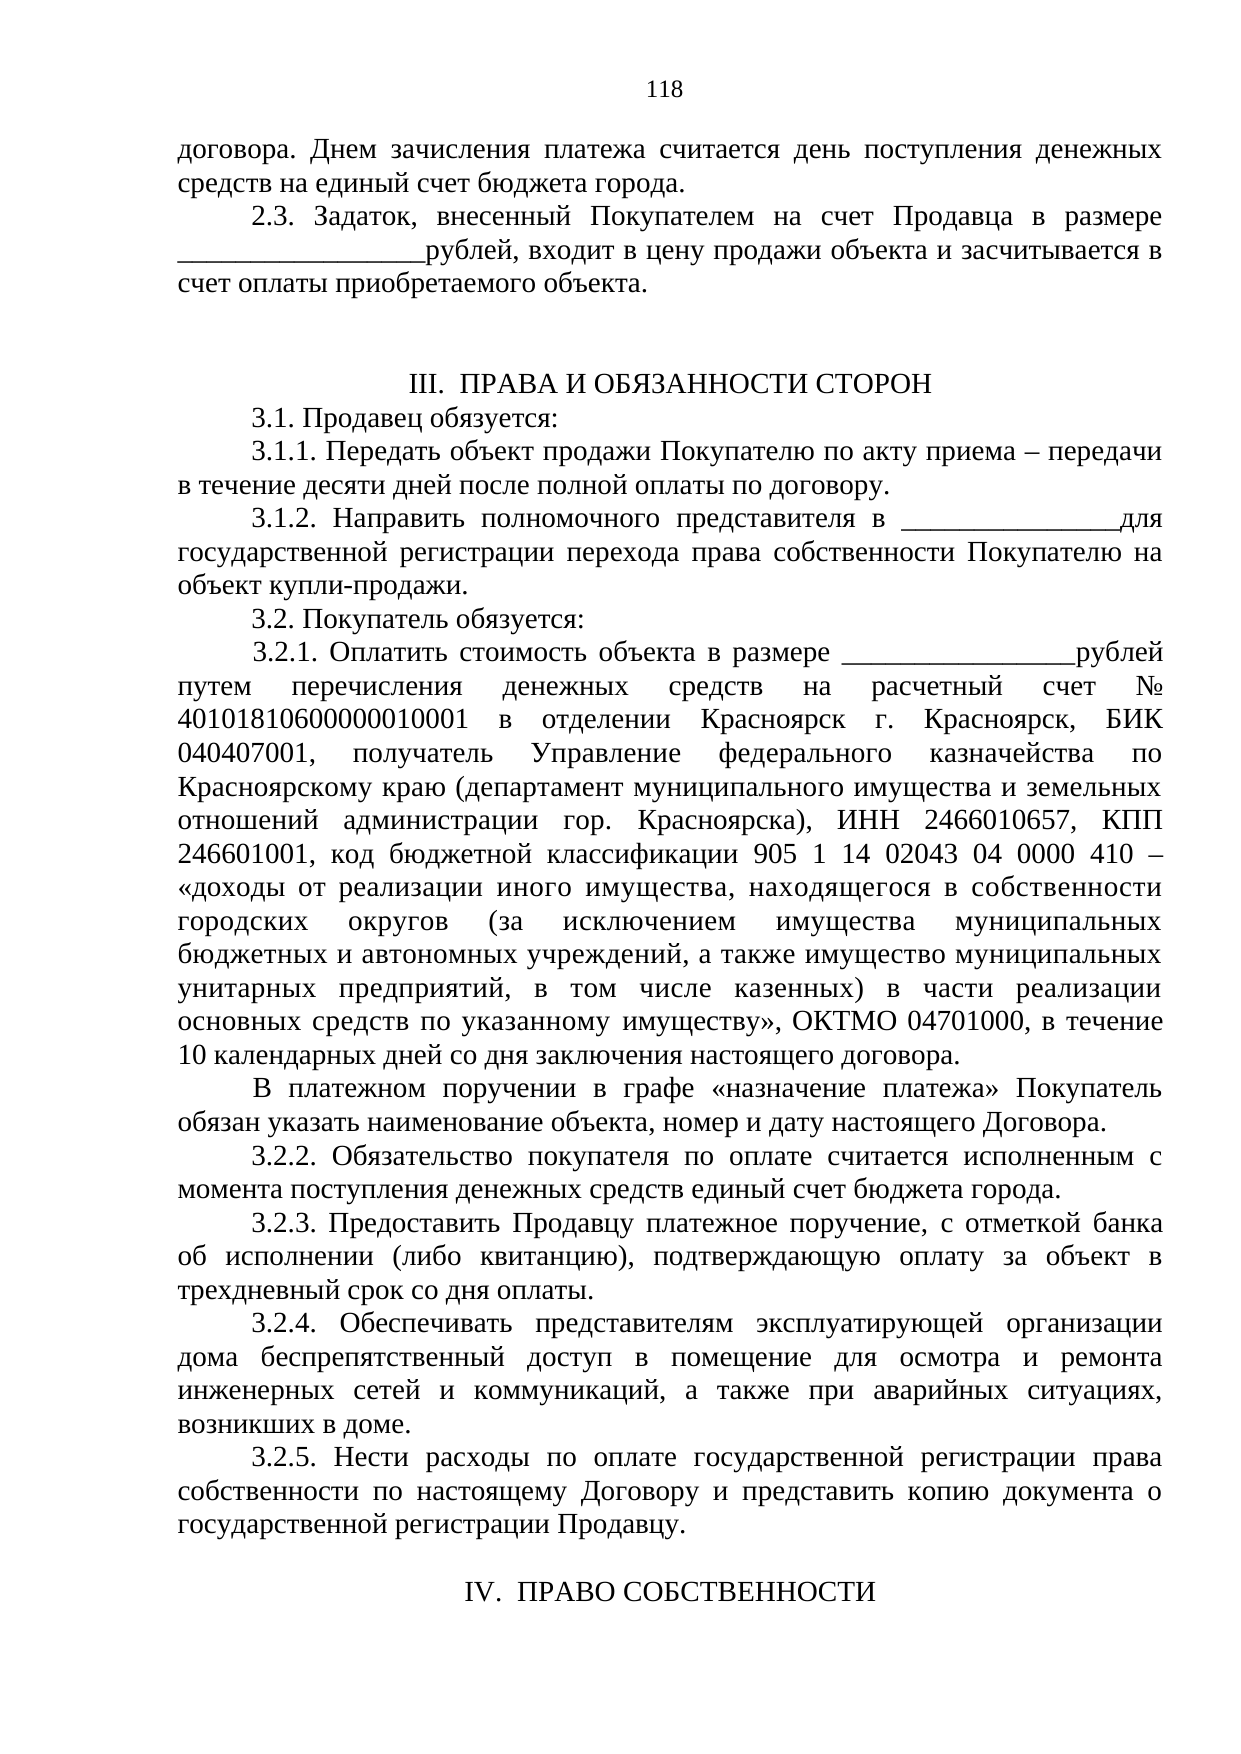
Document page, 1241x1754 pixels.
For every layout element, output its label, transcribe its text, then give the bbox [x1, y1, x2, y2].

text 2.3. Задаток, внесенный Покупателем на счет Продавца в размере _________________рублей, входит в цену продажи объекта и засчитывается в счет оплаты приобретаемого объекта. [177, 198, 1163, 299]
text 3.2. Покупатель обязуется: [177, 601, 1163, 634]
text 3.2.1. Оплатить стоимость объекта в размере ________________рублей путем перечисления денежных средств на расчетный счет № 40101810600000010001 в отделении Красноярск г. Красноярск, БИК 040407001, получатель Управление федерального казначейства по Красноярскому краю (департамент муниципального имущества и земельных отношений администрации гор. Красноярска), ИНН 2466010657, КПП 246601001, код бюджетной классификации 905 1 14 02043 04 0000 410 – «доходы от реализации иного имущества, находящегося в собственности городских округов (за исключением имущества муниципальных бюджетных и автономных учреждений, а также имущество муниципальных унитарных предприятий, в том числе казенных) в части реализации основных средств по указанному имуществу», ОКТМО 04701000, в течение 10 календарных дней со дня заключения настоящего договора. [177, 634, 1163, 1071]
text В платежном поручении в графе «назначение платежа» Покупатель обязан указать наименование объекта, номер и дату настоящего Договора. [177, 1071, 1163, 1138]
text 3.2.2. Обязательство покупателя по оплате считается исполненным с момента поступления денежных средств единый счет бюджета города. [177, 1138, 1163, 1205]
text 3.1.1. Передать объект продажи Покупателю по акту приема – передачи в течение десяти дней после полной оплаты по договору. [177, 433, 1163, 500]
text 3.2.4. Обеспечивать представителям эксплуатирующей организации дома беспрепятственный доступ в помещение для осмотра и ремонта инженерных сетей и коммуникаций, а также при аварийных ситуациях, возникших в доме. [177, 1305, 1163, 1439]
text 3.1.2. Направить полномочного представителя в _______________для государственной регистрации перехода права собственности Покупателю на объект купли-продажи. [177, 500, 1163, 601]
text III. ПРАВА И ОБЯЗАННОСТИ СТОРОН [177, 366, 1163, 400]
text 3.1. Продавец обязуется: [177, 400, 1163, 433]
text 3.2.3. Предоставить Продавцу платежное поручение, c отметкой банка об исполнении (либо квитанцию), подтверждающую оплату за объект в трехдневный срок со дня оплаты. [177, 1205, 1163, 1305]
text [177, 131, 1163, 198]
text 3.2.5. Нести расходы по оплате государственной регистрации права собственности по настоящему Договору и представить копию документа о государственной регистрации Продавцу. [177, 1439, 1163, 1540]
text IV. ПРАВО СОБСТВЕННОСТИ [177, 1574, 1163, 1607]
